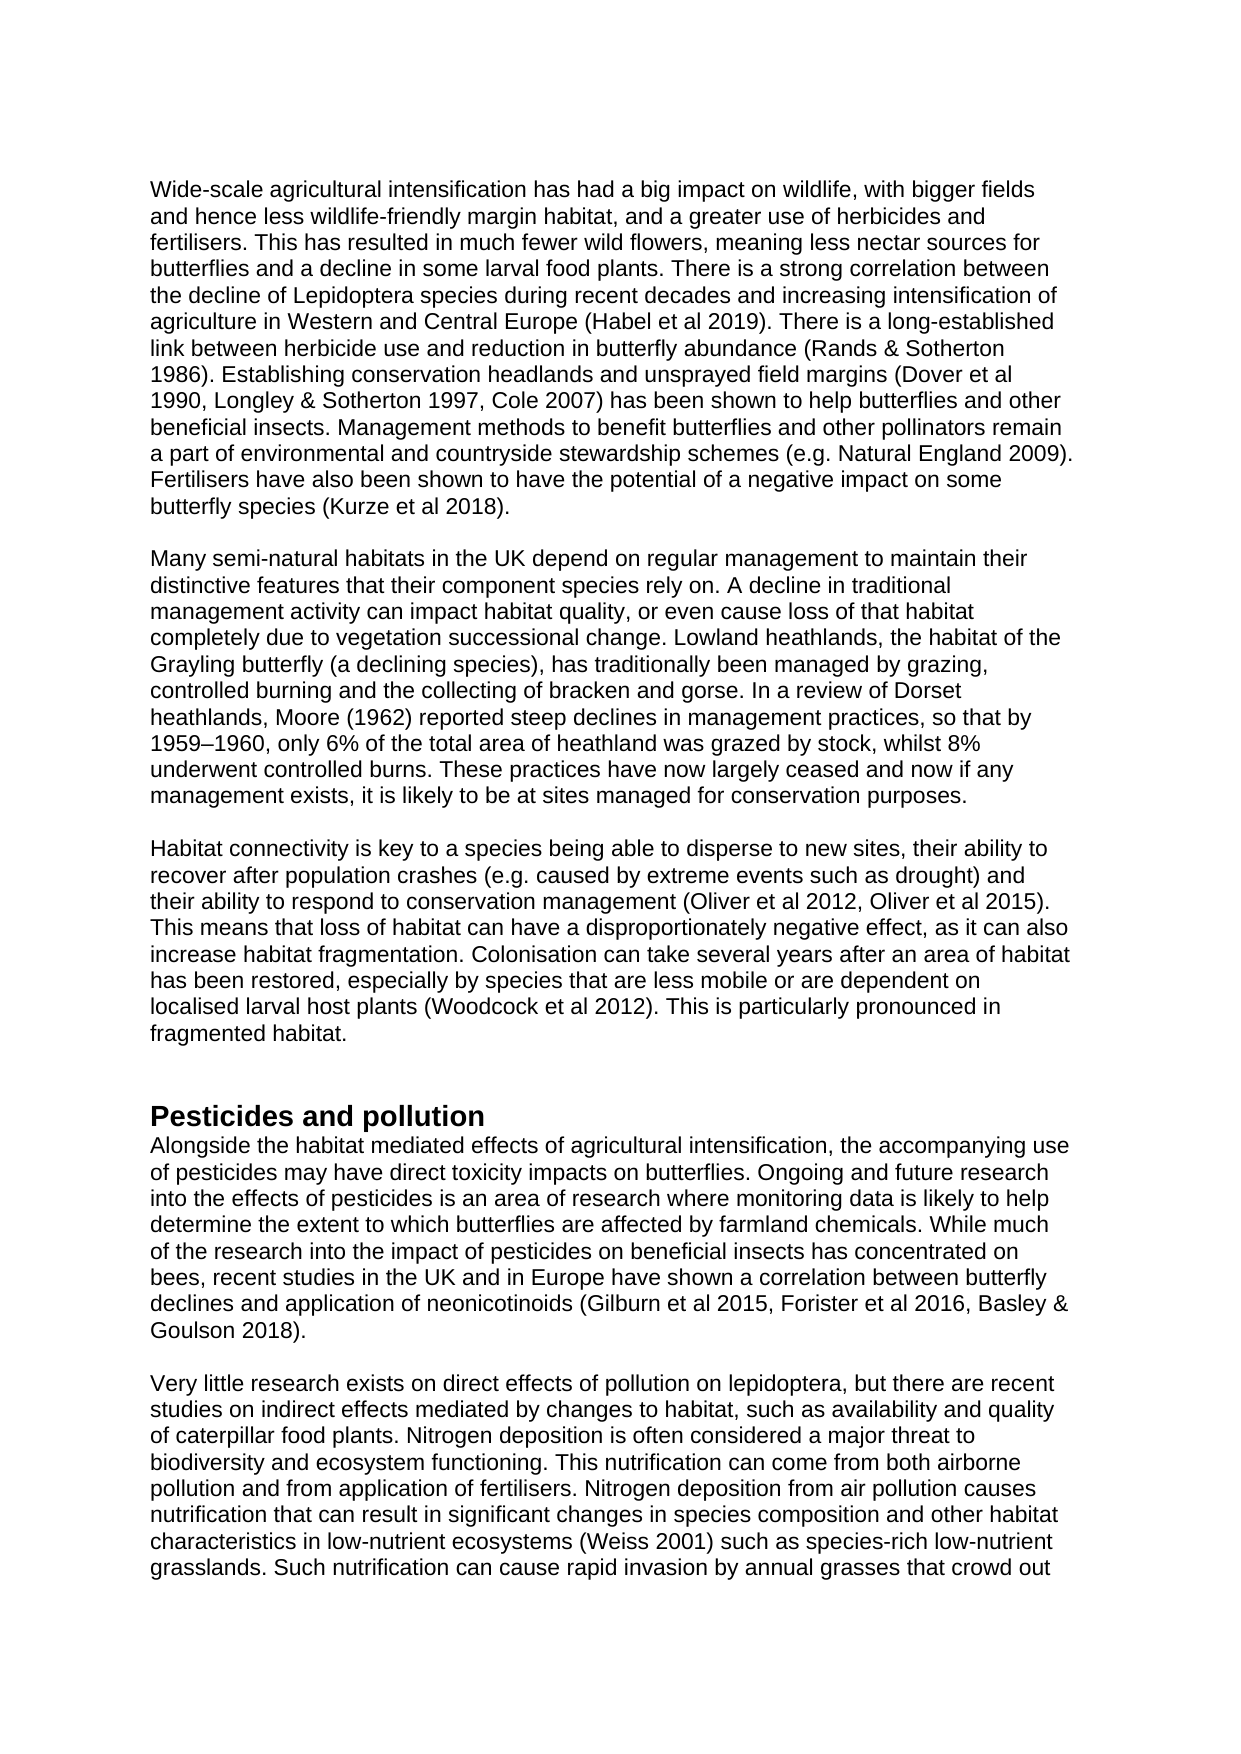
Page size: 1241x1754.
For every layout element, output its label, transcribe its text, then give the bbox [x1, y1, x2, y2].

subtitle Pesticides and pollution [150, 1099, 1090, 1132]
text Wide-scale agricultural intensification has had a big impact on wildlife, with bigger fields and hence less wildlife-friendly margin habitat, and a greater use of herbicides and fertilisers. This has resulted in much fewer wild flowers, meaning less nectar sources for butterflies and a decline in some larval food plants. There is a strong correlation between the decline of Lepidoptera species during recent decades and increasing intensification of agriculture in Western and Central Europe (Habel et al 2019). There is a long-established link between herbicide use and reduction in butterfly abundance (Rands & Sotherton 1986). Establishing conservation headlands and unsprayed field margins (Dover et al 1990, Longley & Sotherton 1997, Cole 2007) has been shown to help butterflies and other beneficial insects. Management methods to benefit butterflies and other pollinators remain a part of environmental and countryside stewardship schemes (e.g. Natural England 2009). Fertilisers have also been shown to have the potential of a negative impact on some butterfly species (Kurze et al 2018). [150, 176, 1074, 519]
text Alongside the habitat mediated effects of agricultural intensification, the accompanying use of pesticides may have direct toxicity impacts on butterflies. Ongoing and future research into the effects of pesticides is an area of research where monitoring data is likely to help determine the extent to which butterflies are affected by farmland chemicals. While much of the research into the impact of pesticides on beneficial insects has concentrated on bees, recent studies in the UK and in Europe have shown a correlation between butterfly declines and application of neonicotinoids (Gilburn et al 2015, Forister et al 2016, Basley & Goulson 2018). [150, 1132, 1074, 1343]
text Habitat connectivity is key to a species being able to disperse to new sites, their ability to recover after population crashes (e.g. caused by extreme events such as drought) and their ability to respond to conservation management (Oliver et al 2012, Oliver et al 2015). This means that loss of habitat can have a disproportionately negative effect, as it can also increase habitat fragmentation. Colonisation can take several years after an area of habitat has been restored, especially by species that are less mobile or are dependent on localised larval host plants (Woodcock et al 2012). This is particularly pronounced in fragmented habitat. [150, 835, 1074, 1046]
text Many semi-natural habitats in the UK depend on regular management to maintain their distinctive features that their component species rely on. A decline in traditional management activity can impact habitat quality, or even cause loss of that habitat completely due to vegetation successional change. Lowland heathlands, the habitat of the Grayling butterfly (a declining species), has traditionally been managed by grazing, controlled burning and the collecting of bracken and gorse. In a review of Dorset heathlands, Moore (1962) reported steep declines in management practices, so that by 1959–1960, only 6% of the total area of heathland was grazed by stock, whilst 8% underwent controlled burns. These practices have now largely ceased and now if any management exists, it is likely to be at sites managed for conservation purposes. [150, 545, 1074, 809]
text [150, 1369, 1074, 1580]
